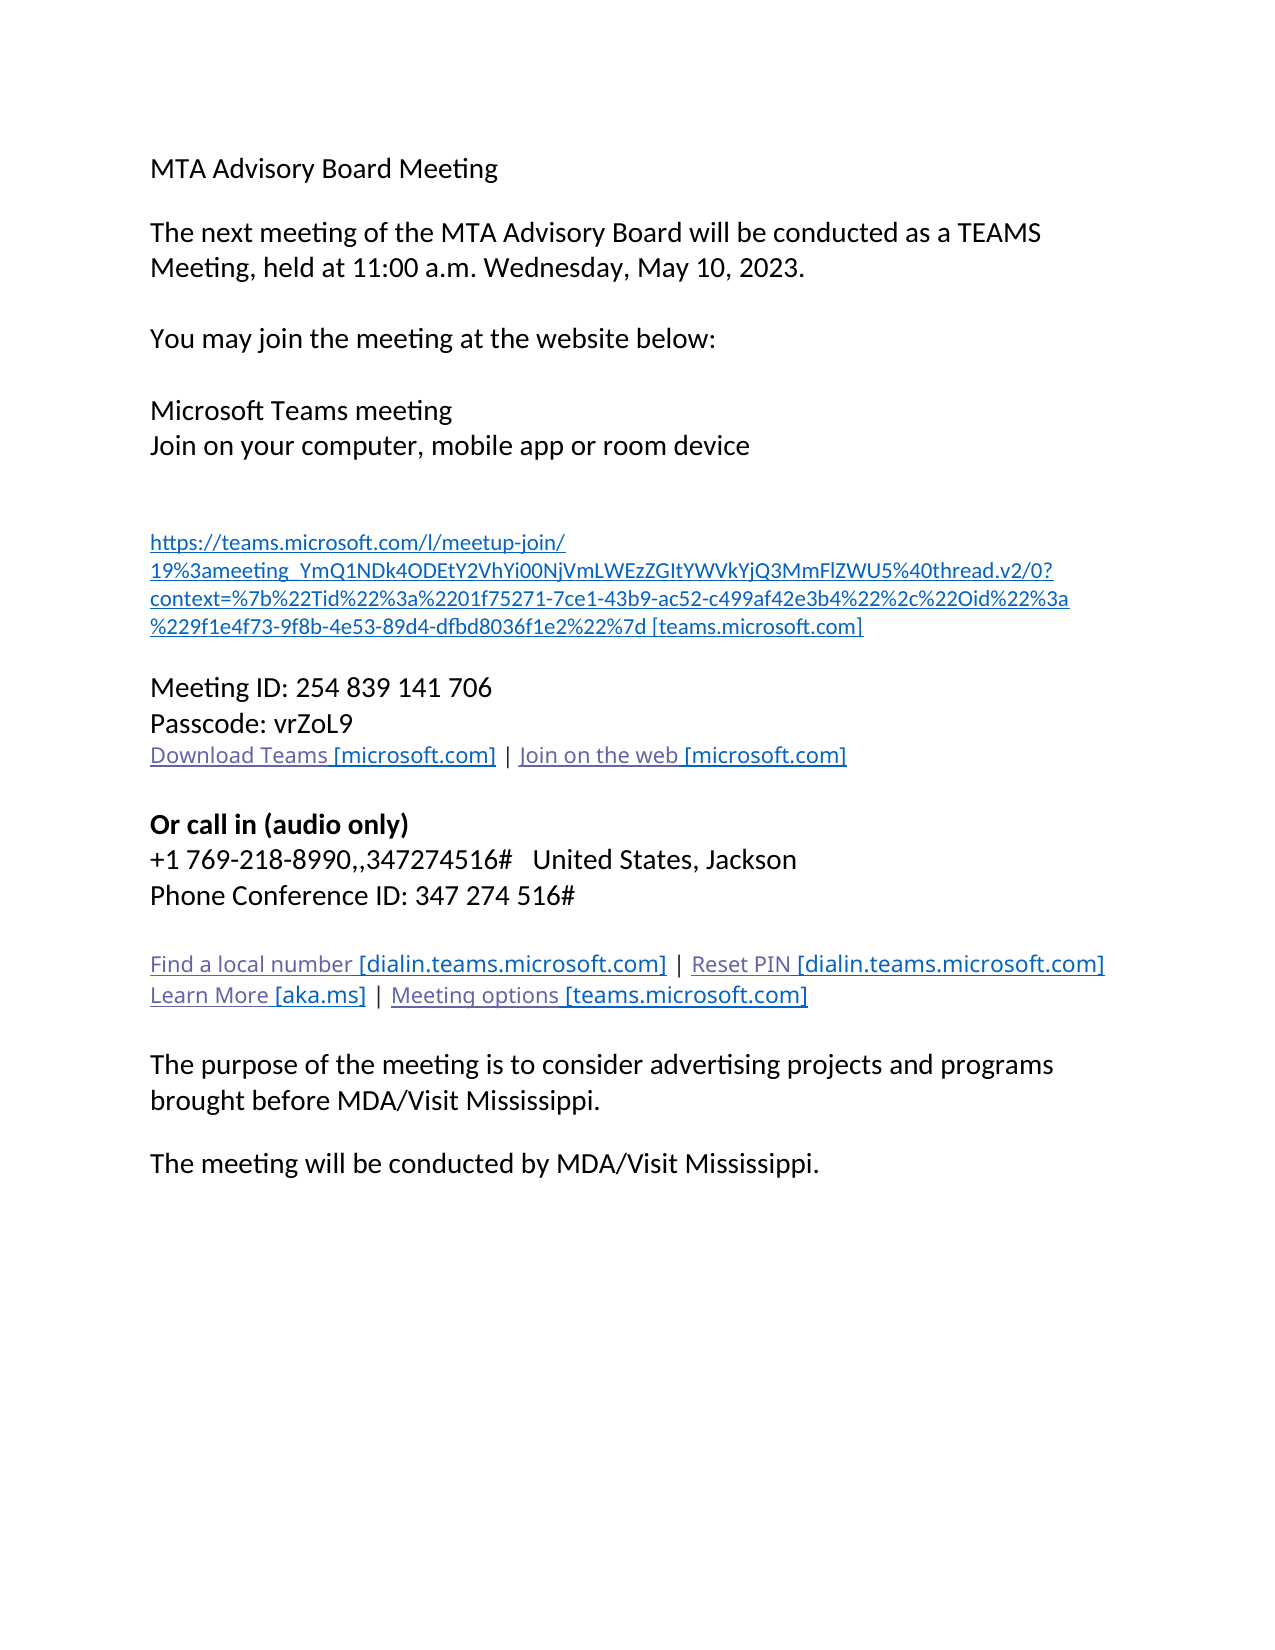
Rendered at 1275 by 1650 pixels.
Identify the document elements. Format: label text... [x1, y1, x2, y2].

text Phone Conference ID: 347 274 516# [150, 877, 1125, 913]
text +1 769-218-8990,,347274516# United States, Jackson [150, 841, 1125, 877]
text Join on your computer, mobile app or room device [150, 427, 1125, 463]
text The next meeting of the MTA Advisory Board will be conducted as a TEAMS Meeting, held at 11:00 a.m. Wednesday, May 10, 2023. [150, 214, 1125, 285]
text Microsoft Teams meeting [150, 392, 1125, 427]
text Or call in (audio only) [150, 806, 1125, 841]
text You may join the meeting at the website below: [150, 321, 1125, 356]
text Find a local number [dialin.teams.microsoft.com] | Reset PIN [dialin.teams.microsoft.com] [150, 948, 1125, 979]
text The meeting will be conducted by MDA/Visit Mississippi. [150, 1146, 1125, 1181]
text https://teams.microsoft.com/l/meetup-join/19%3ameeting_YmQ1NDk4ODEtY2VhYi00NjVmLWEzZGItYWVkYjQ3MmFlZWU5%40thread.v2/0?context=%7b%22Tid%22%3a%2201f75271-7ce1-43b9-ac52-c499af42e3b4%22%2c%22Oid%22%3a%229f1e4f73-9f8b-4e53-89d4-dfbd8036f1e2%22%7d [teams.microsoft.com] [150, 528, 1125, 640]
text Meeting ID: 254 839 141 706 [150, 669, 1125, 705]
text Learn More [aka.ms] | Meeting options [teams.microsoft.com] [150, 979, 1125, 1011]
text Download Teams [microsoft.com] | Join on the web [microsoft.com] [150, 740, 1125, 770]
text MTA Advisory Board Meeting [150, 150, 1125, 186]
text Passcode: vrZoL9 [150, 705, 1125, 740]
text The purpose of the meeting is to consider advertising projects and programs brought before MDA/Visit Mississippi. [150, 1046, 1125, 1118]
